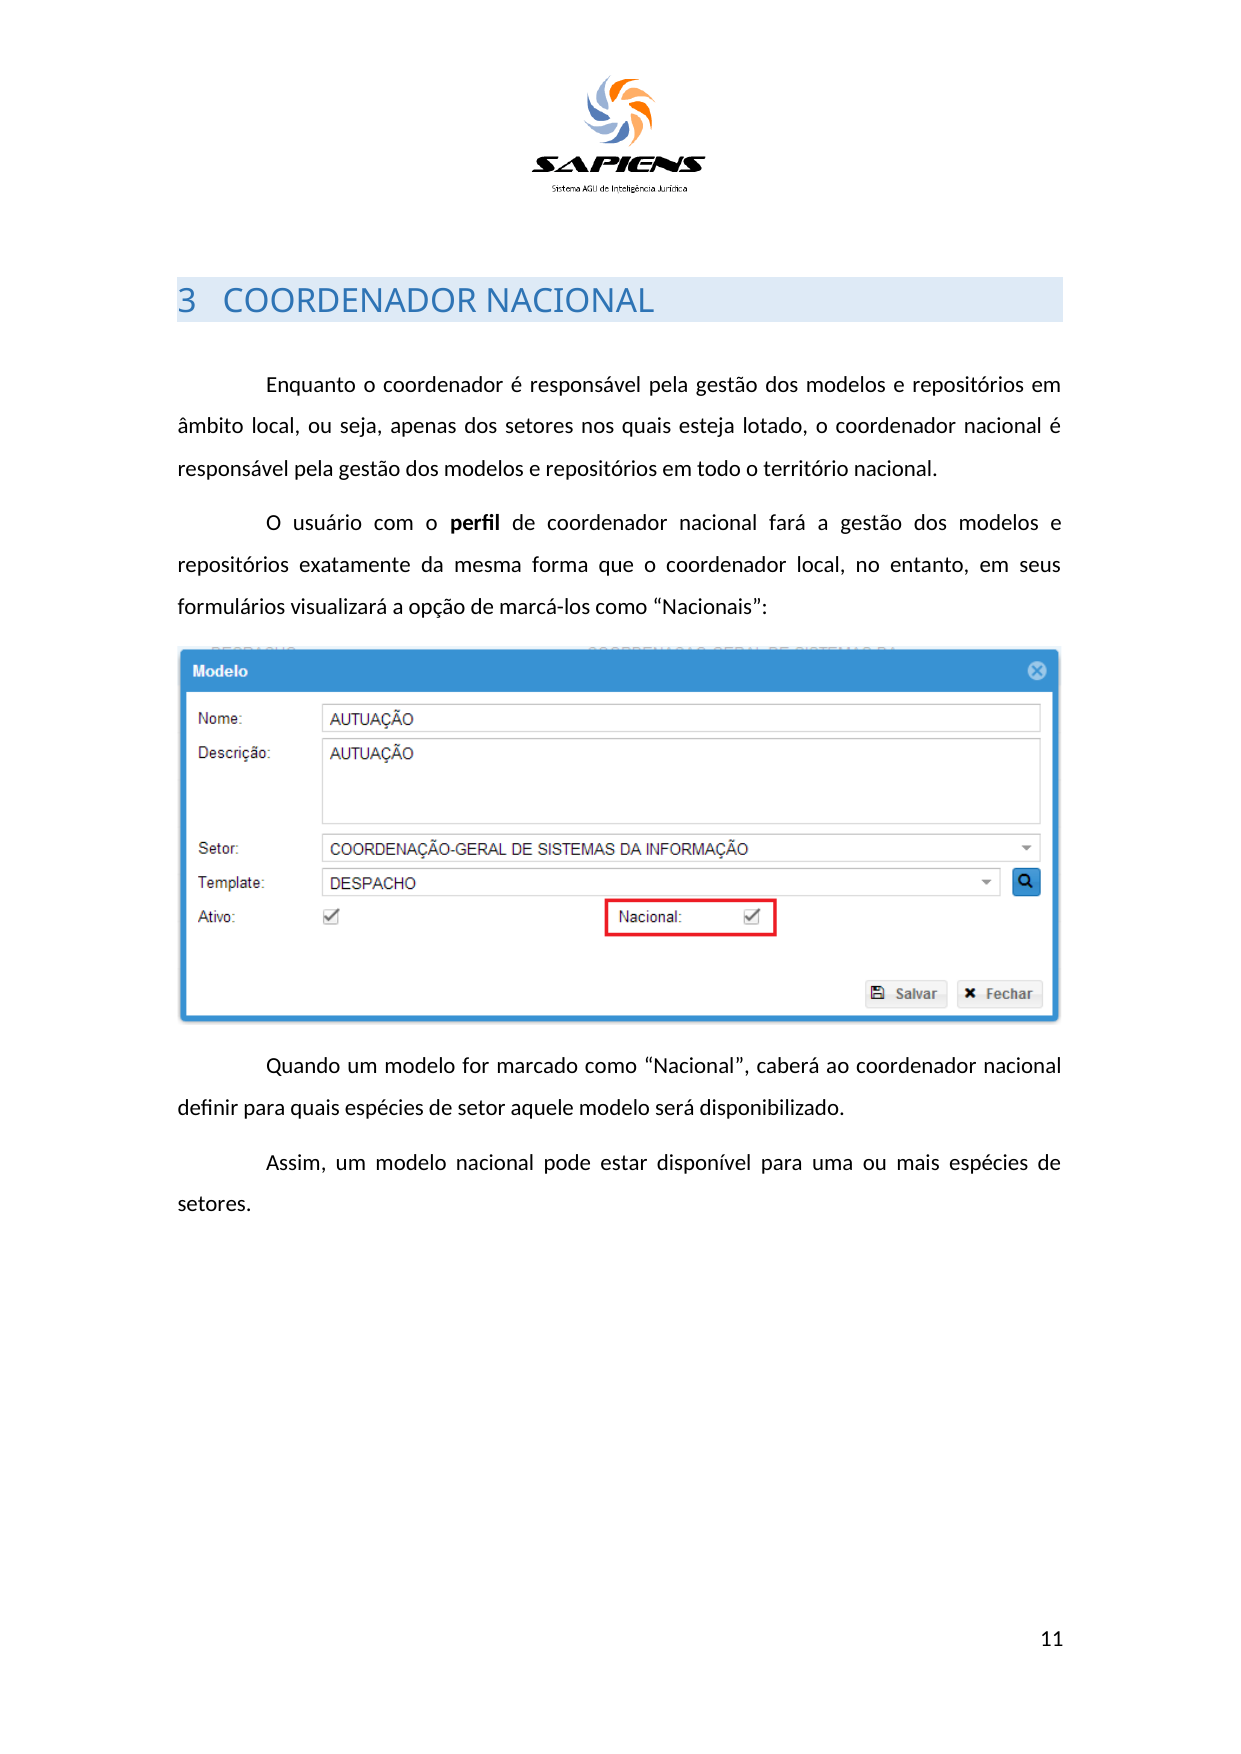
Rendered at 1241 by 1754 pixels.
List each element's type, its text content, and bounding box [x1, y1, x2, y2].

subtitle COORDENADOR NACIONAL [177, 277, 1063, 322]
picture [177, 646, 1062, 1025]
text Assim, um modelo nacional pode estar disponível para uma ou mais espécies de setores. [177, 1148, 1063, 1218]
text O usuário com o perfil de coordenador nacional fará a gestão dos modelos e repositórios exatamente da mesma forma que o coordenador local, no entanto, em seus formulários visualizará a opção de marcá-los como “Nacionais”: [177, 508, 1063, 620]
picture [529, 73, 711, 194]
text Quando um modelo for marcado como “Nacional”, caberá ao coordenador nacional definir para quais espécies de setor aquele modelo será disponibilizado. [177, 1051, 1063, 1121]
text Enquanto o coordenador é responsável pela gestão dos modelos e repositórios em âmbito local, ou seja, apenas dos setores nos quais esteja lotado, o coordenador nacional é responsável pela gestão dos modelos e repositórios em todo o território nacional. [177, 370, 1063, 482]
